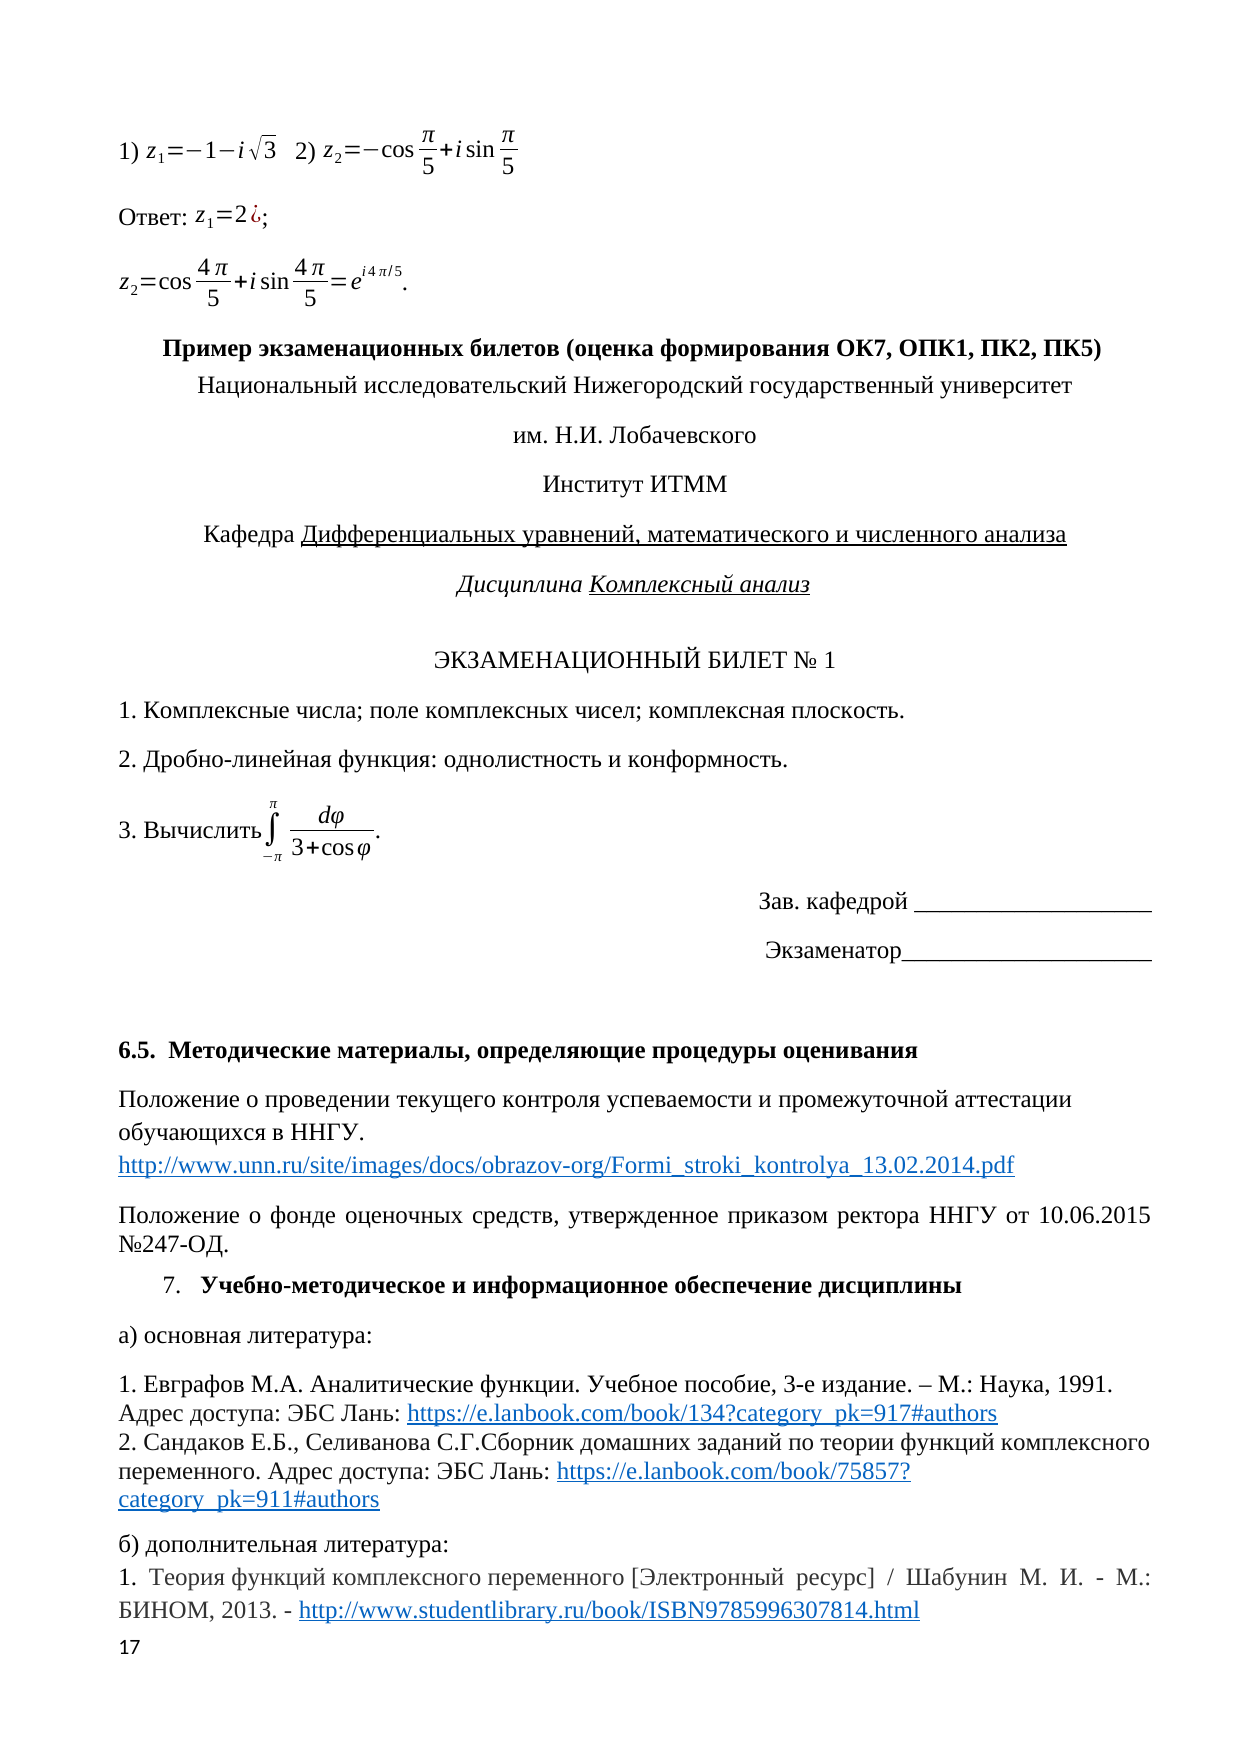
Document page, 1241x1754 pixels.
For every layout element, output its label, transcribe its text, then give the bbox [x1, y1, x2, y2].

text Ответ: ; [118, 201, 1152, 232]
text им. Н.И. Лобачевского [118, 420, 1152, 449]
text 3. Вычислить. [118, 794, 1152, 865]
text Зав. кафедрой ___________________ [118, 886, 1152, 914]
text . [118, 253, 1152, 312]
text Институт ИТММ [118, 469, 1152, 498]
text б) дополнительная литература: [118, 1529, 1152, 1558]
text Национальный исследовательский Нижегородский государственный университет [118, 370, 1152, 399]
subtitle Адрес доступа: ЭБС Лань: https://e.lanbook.com/book/134?category_pk=917#authors [118, 1398, 1152, 1427]
text 2. Дробно-линейная функция: однолистность и конформность. [118, 744, 1152, 773]
text Пример экзаменационных билетов (оценка формирования ОК7, ОПК1, ПК2, ПК5) [118, 333, 1152, 362]
text а) основная литература: [118, 1320, 1152, 1349]
text Кафедра Дифференциальных уравнений, математического и численного анализа [118, 519, 1152, 548]
subtitle 1. Евграфов М.А. Аналитические функции. Учебное пособие, 3-е издание. – М.: Наука, 1991. [118, 1369, 1152, 1398]
text 6.5. Методические материалы, определяющие процедуры оценивания [118, 1035, 1152, 1063]
text 2. Сандаков Е.Б., Селиванова С.Г.Сборник домашних заданий по теории функций комплексного переменного. Адрес доступа: ЭБС Лань: https://e.lanbook.com/book/75857?category_pk=911#authors [118, 1427, 1152, 1513]
subtitle Дисциплина Комплексный анализ [118, 569, 1152, 598]
text 1. Комплексные числа; поле комплексных чисел; комплексная плоскость. [118, 695, 1152, 723]
text ЭКЗАМЕНАЦИОННЫЙ БИЛЕТ № 1 [118, 645, 1152, 674]
text 1) 2) [118, 121, 1152, 180]
text Положение о фонде оценочных средств, утвержденное приказом ректора ННГУ от 10.06.2015 №247-ОД. [118, 1200, 1152, 1258]
text Положение о проведении текущего контроля успеваемости и промежуточной аттестации обучающихся в ННГУ. http://www.unn.ru/site/images/docs/obrazov-org/Formi_stroki_kontrolya_13.02.2014.pdf [118, 1084, 1152, 1179]
text 1. Теория функций комплексного переменного [Электронный ресурс] / Шабунин М. И. - М.: БИНОМ, 2013. - http://www.studentlibrary.ru/book/ISBN9785996307814.html [118, 1562, 1152, 1624]
list Учебно-методическое и информационное обеспечение дисциплины [162, 1270, 1152, 1299]
text Экзаменатор____________________ [118, 935, 1152, 964]
